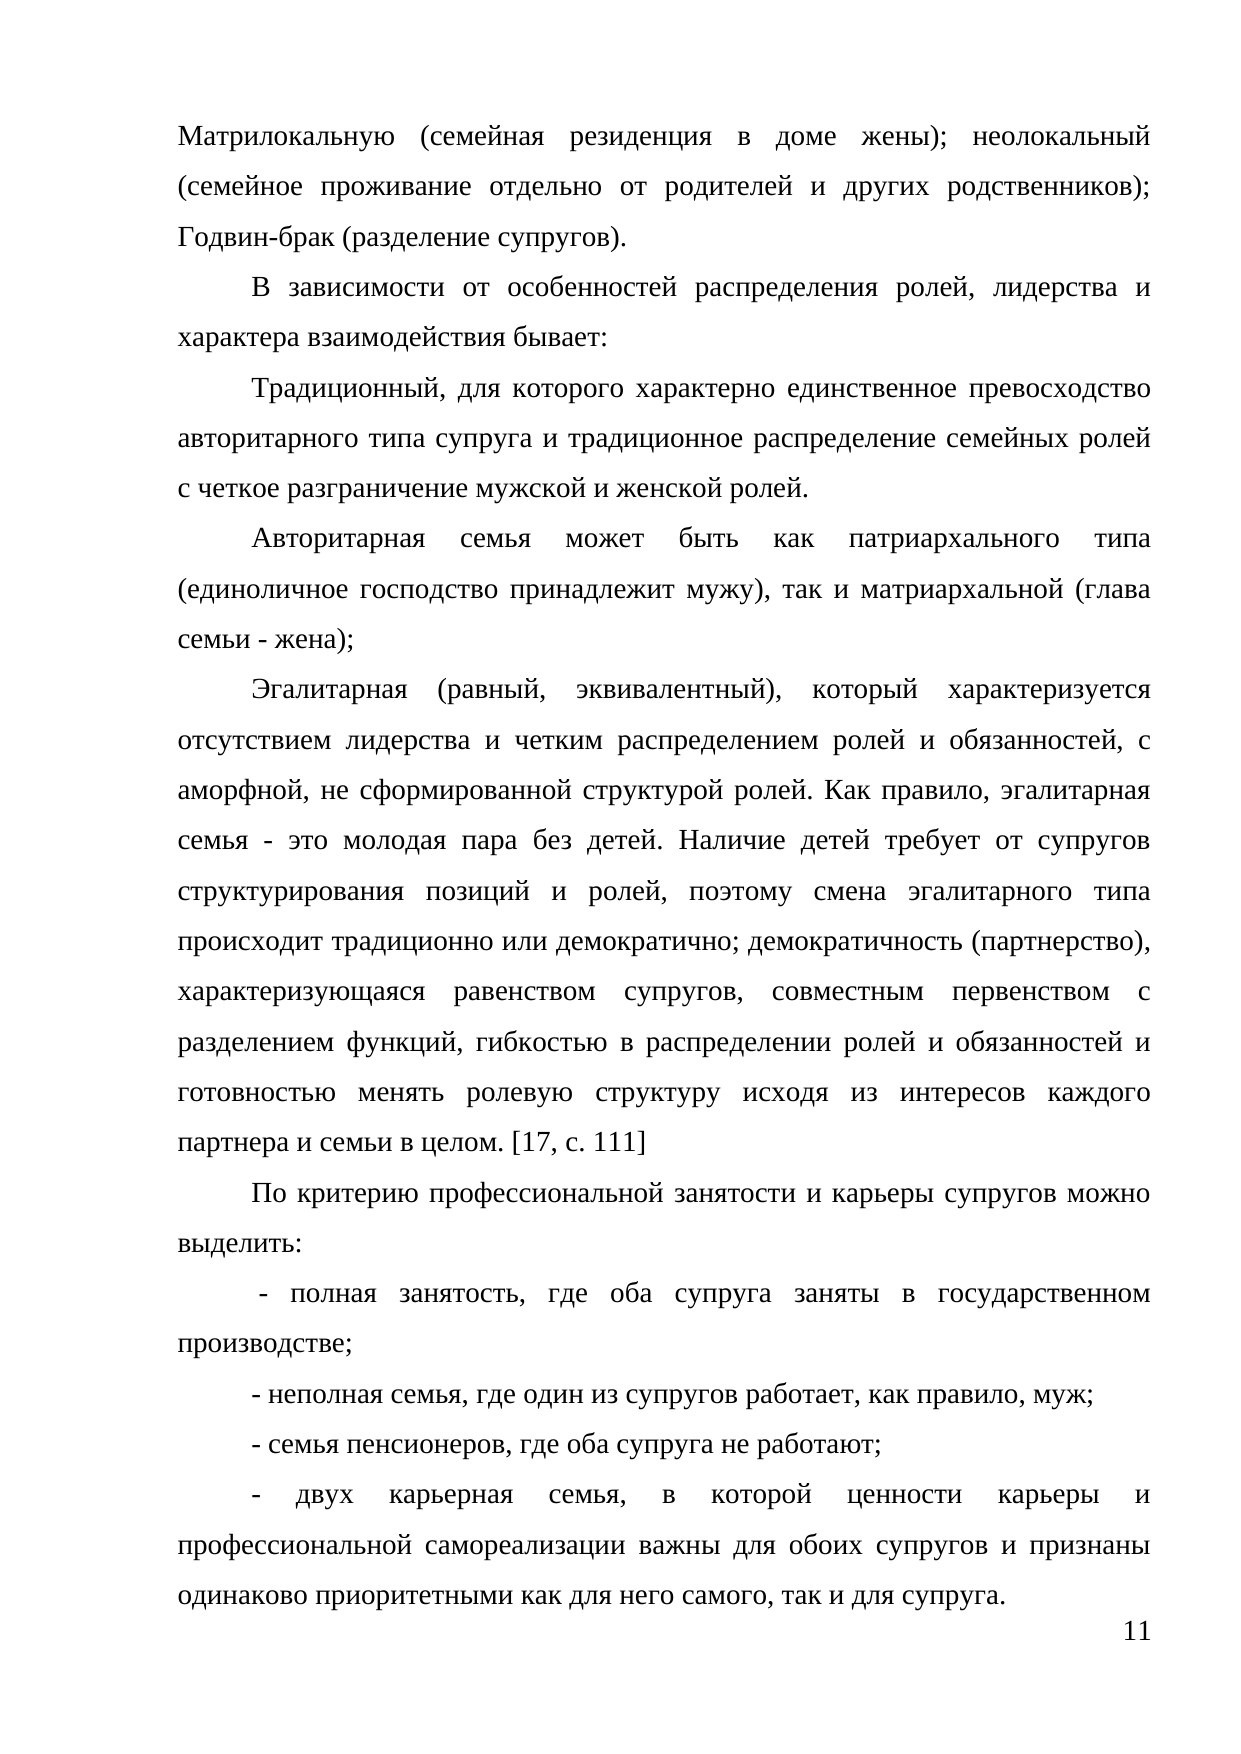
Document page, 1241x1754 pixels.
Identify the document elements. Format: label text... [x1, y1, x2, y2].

text - неполная семья, где один из супругов работает, как правило, муж; [177, 1376, 1152, 1409]
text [177, 118, 1152, 252]
text - двух карьерная семья, в которой ценности карьеры и профессиональной самореализации важны для обоих супругов и признаны одинаково приоритетными как для него самого, так и для супруга. [177, 1477, 1152, 1611]
text В зависимости от особенностей распределения ролей, лидерства и характера взаимодействия бывает: [177, 269, 1152, 353]
text Традиционный, для которого характерно единственное превосходство авторитарного типа супруга и традиционное распределение семейных ролей с четкое разграничение мужской и женской ролей. [177, 370, 1152, 504]
text - полная занятость, где оба супруга заняты в государственном производстве; [177, 1275, 1152, 1359]
text По критерию профессиональной занятости и карьеры супругов можно выделить: [177, 1175, 1152, 1258]
text Авторитарная семья может быть как патриархального типа (единоличное господство принадлежит мужу), так и матриархальной (глава семьи - жена); [177, 521, 1152, 655]
text - семья пенсионеров, где оба супруга не работают; [177, 1426, 1152, 1460]
text Эгалитарная (равный, эквивалентный), который характеризуется отсутствием лидерства и четким распределением ролей и обязанностей, с аморфной, не сформированной структурой ролей. Как правило, эгалитарная семья - это молодая пара без детей. Наличие детей требует от супругов структурирования позиций и ролей, поэтому смена эгалитарного типа происходит традиционно или демократично; демократичность (партнерство), характеризующаяся равенством супругов, совместным первенством с разделением функций, гибкостью в распределении ролей и обязанностей и готовностью менять ролевую структуру исходя из интересов каждого партнера и семьи в целом. [17, c. 111] [177, 672, 1152, 1158]
